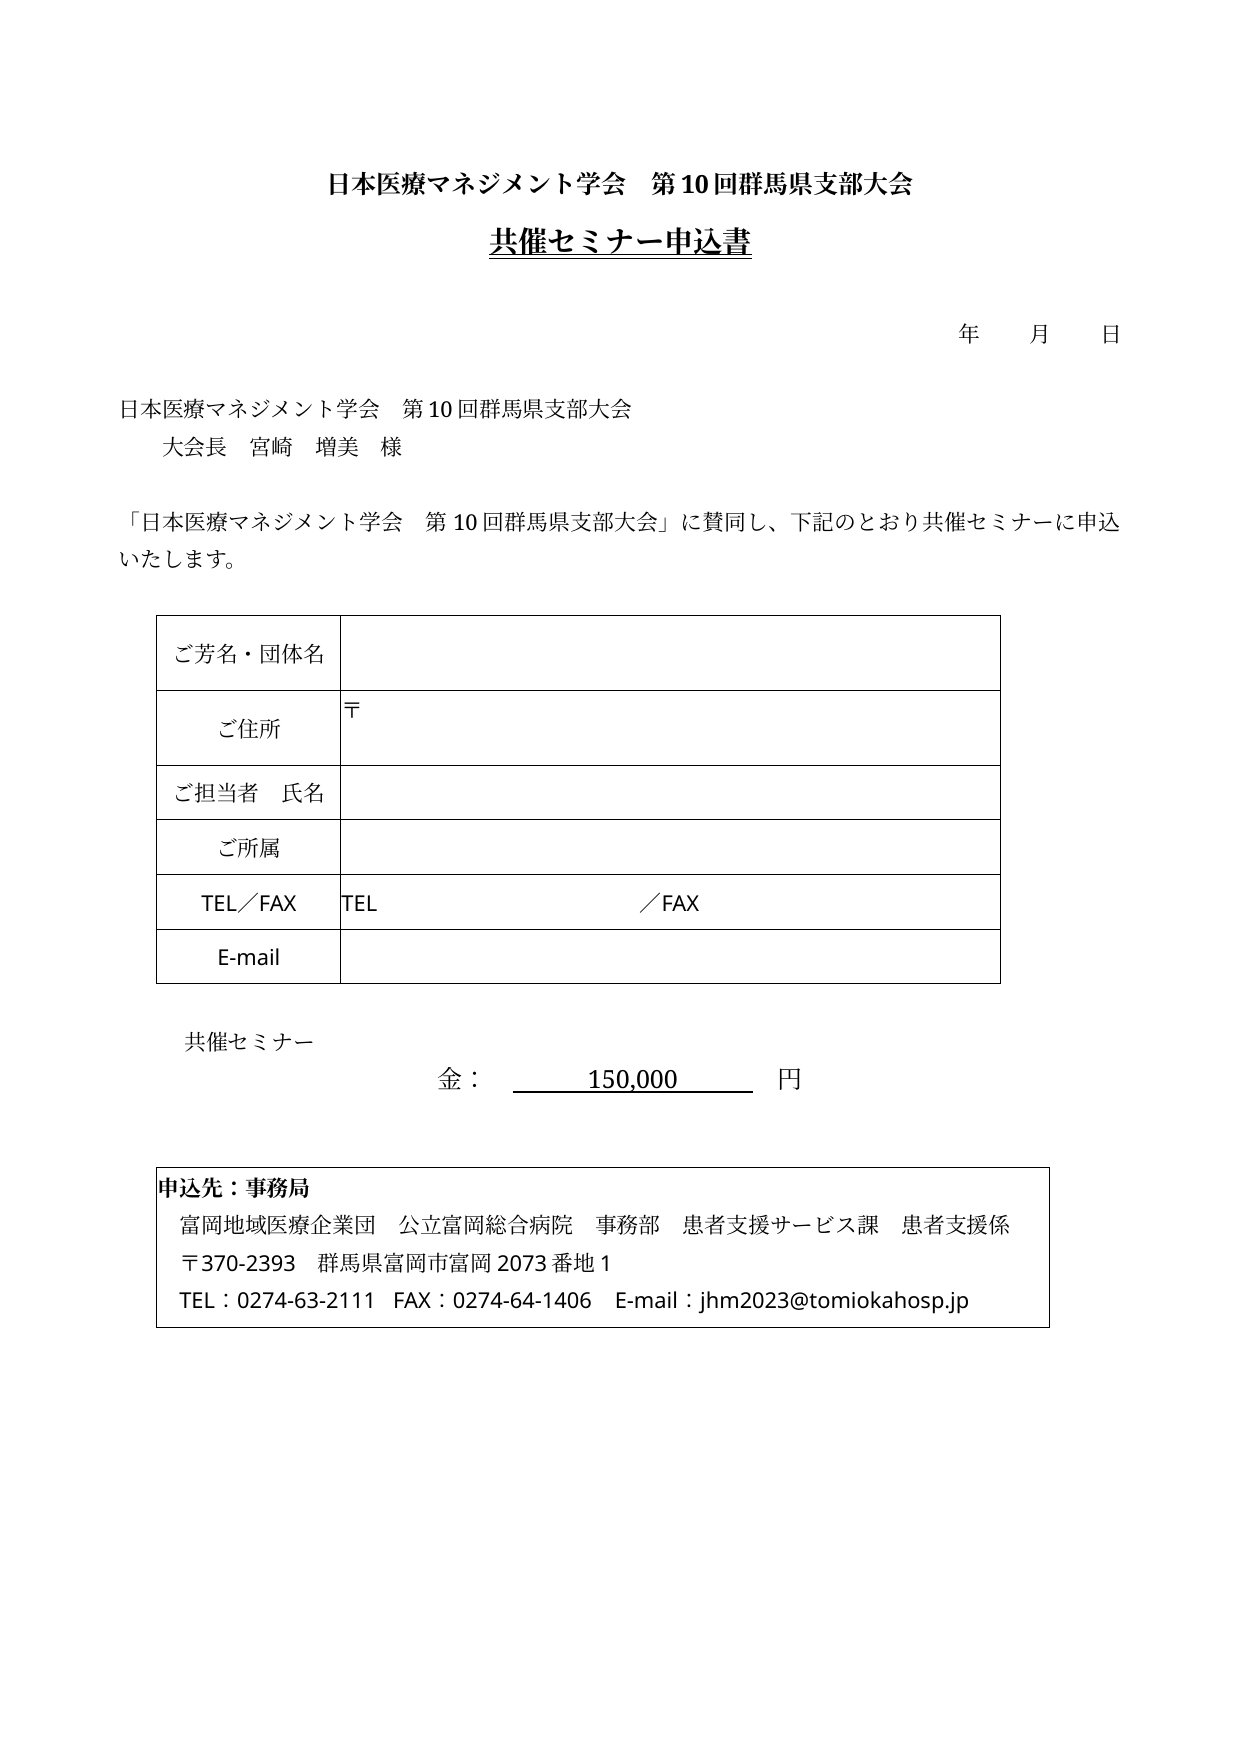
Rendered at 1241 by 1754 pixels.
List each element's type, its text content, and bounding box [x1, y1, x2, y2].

text 共催セミナー [118, 1022, 1122, 1059]
table_cell [341, 766, 1000, 819]
text 共催セミナー申込書 [118, 202, 1122, 277]
text 日本医療マネジメント学会 第10回群馬県支部大会 [118, 164, 1122, 202]
text 年 月 日 [118, 314, 1122, 352]
table_header 申込先：事務局 富岡地域医療企業団 公立富岡総合病院 事務部 患者支援サービス課 患者支援係 〒370-2393 群馬県富岡市富岡2073番地1 TEL：0274-63-2111 FAX：0274-64-1406 E-mail：jhm2023@tomiokahosp.jp [157, 1168, 1049, 1327]
table_cell [341, 930, 1000, 983]
table_cell 〒 [341, 691, 1000, 764]
table_cell [341, 820, 1000, 874]
text 日本医療マネジメント学会 第10回群馬県支部大会 [118, 389, 1122, 427]
text 大会長 宮崎 増美 様 [118, 427, 1122, 464]
table_cell TEL ／FAX [341, 875, 1000, 928]
table_cell E-mail [157, 930, 340, 983]
text 「日本医療マネジメント学会 第10回群馬県支部大会」に賛同し、下記のとおり共催セミナーに申込いたします。 [118, 502, 1122, 577]
table_cell ご住所 [157, 691, 340, 764]
table_header ご芳名・団体名 [157, 616, 340, 689]
table_header [341, 616, 1000, 689]
table_cell TEL／FAX [157, 875, 340, 928]
table_cell ご担当者 氏名 [157, 766, 340, 819]
table_cell ご所属 [157, 820, 340, 874]
text 金： 150,000 円 [118, 1059, 1122, 1097]
